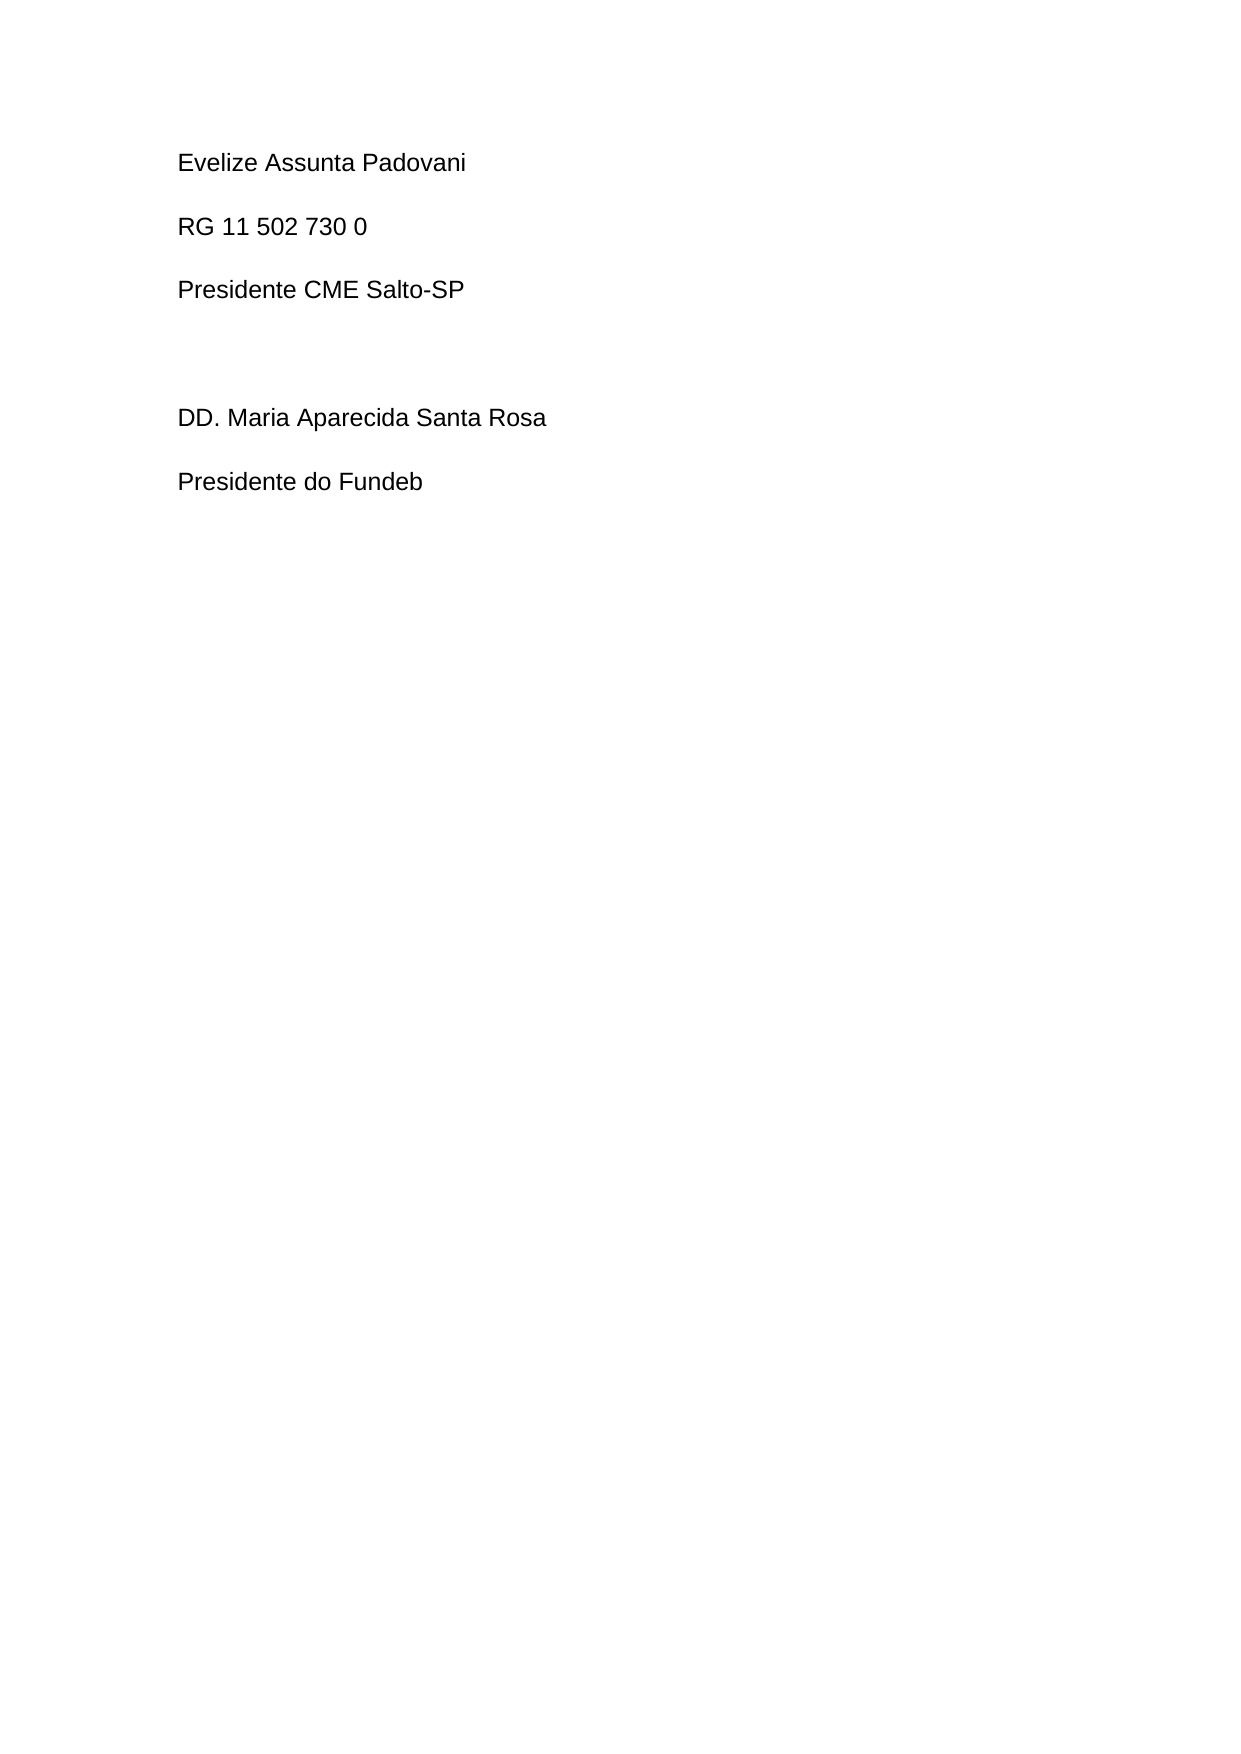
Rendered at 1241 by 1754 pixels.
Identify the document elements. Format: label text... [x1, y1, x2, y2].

text DD. Maria Aparecida Santa Rosa [177, 403, 1063, 432]
text RG 11 502 730 0 [177, 212, 1063, 240]
text Presidente CME Salto-SP [177, 276, 1063, 304]
text Evelize Assunta Padovani [177, 148, 1063, 176]
text Presidente do Fundeb [177, 467, 1063, 496]
